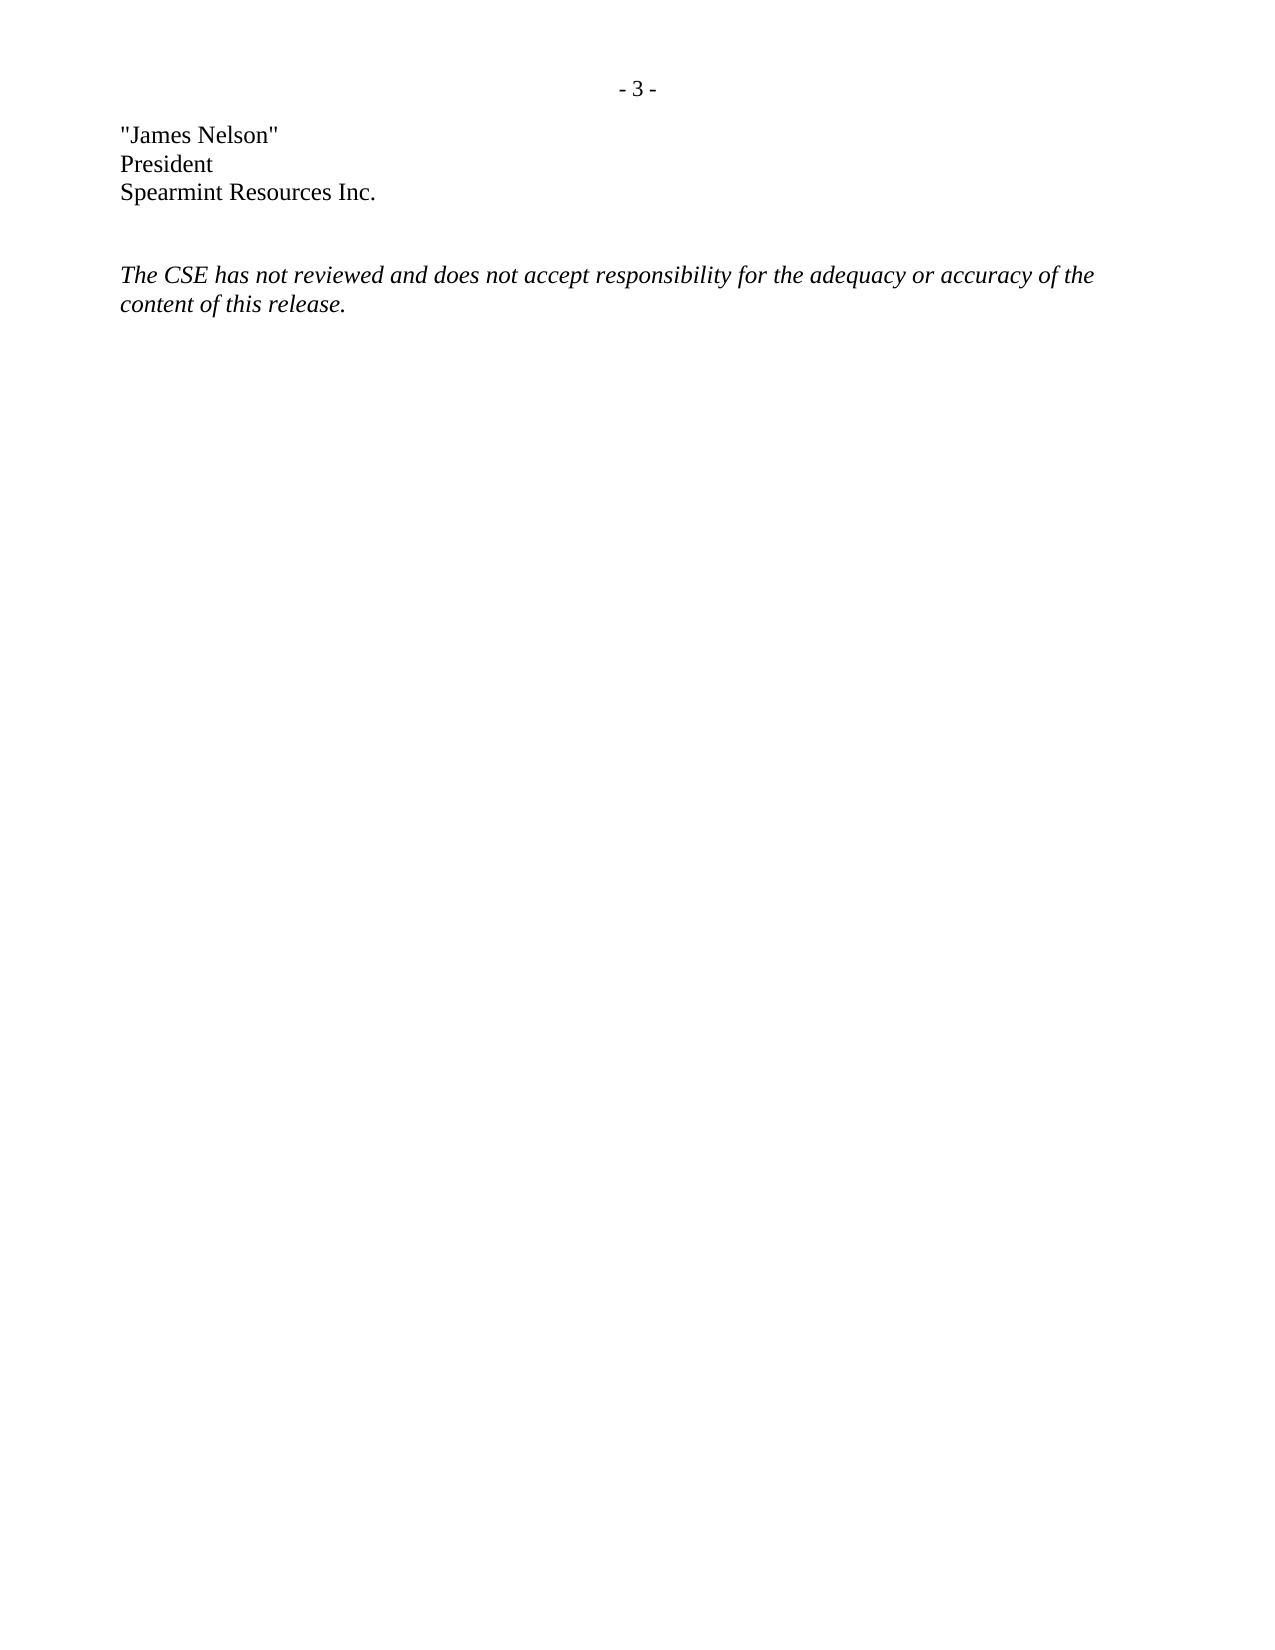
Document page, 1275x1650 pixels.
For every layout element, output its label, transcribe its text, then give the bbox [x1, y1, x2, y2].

text The CSE has not reviewed and does not accept responsibility for the adequacy or accuracy of the content of this release. [120, 260, 1155, 317]
text "James Nelson" President Spearmint Resources Inc. [120, 120, 1155, 206]
